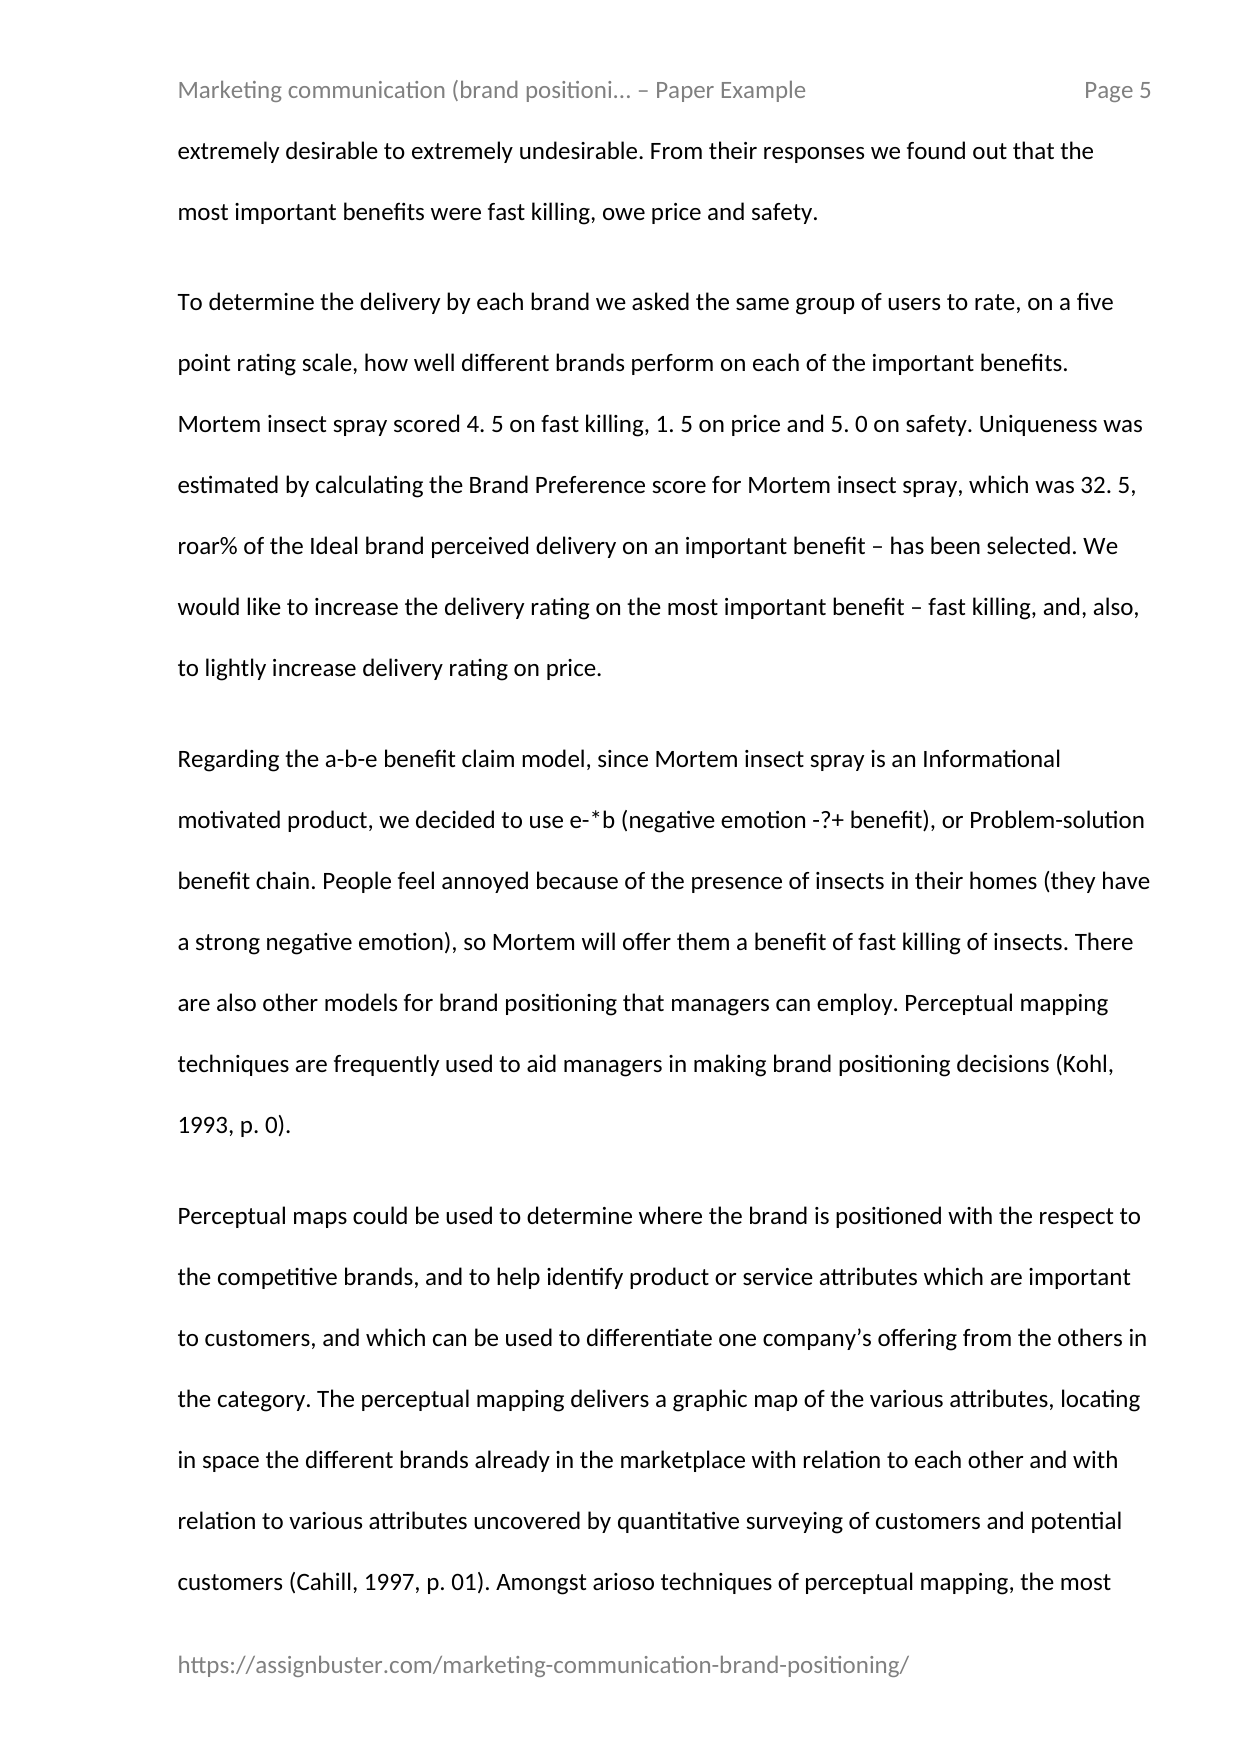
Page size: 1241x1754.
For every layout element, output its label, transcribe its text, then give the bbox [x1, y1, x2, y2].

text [177, 135, 1152, 226]
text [177, 1200, 1152, 1597]
text Regarding the a-b-e benefit claim model, since Mortem insect spray is an Informational motivated product, we decided to use e-*b (negative emotion -?+ benefit), or Problem-solution benefit chain. People feel annoyed because of the presence of insects in their homes (they have a strong negative emotion), so Mortem will offer them a benefit of fast killing of insects. There are also other models for brand positioning that managers can employ. Perceptual mapping techniques are frequently used to aid managers in making brand positioning decisions (Kohl, 1993, p. 0). [177, 743, 1152, 1140]
text To determine the delivery by each brand we asked the same group of users to rate, on a five point rating scale, how well different brands perform on each of the important benefits. Mortem insect spray scored 4. 5 on fast killing, 1. 5 on price and 5. 0 on safety. Uniqueness was estimated by calculating the Brand Preference score for Mortem insect spray, which was 32. 5, roar% of the Ideal brand perceived delivery on an important benefit – has been selected. We would like to increase the delivery rating on the most important benefit – fast killing, and, also, to lightly increase delivery rating on price. [177, 286, 1152, 683]
